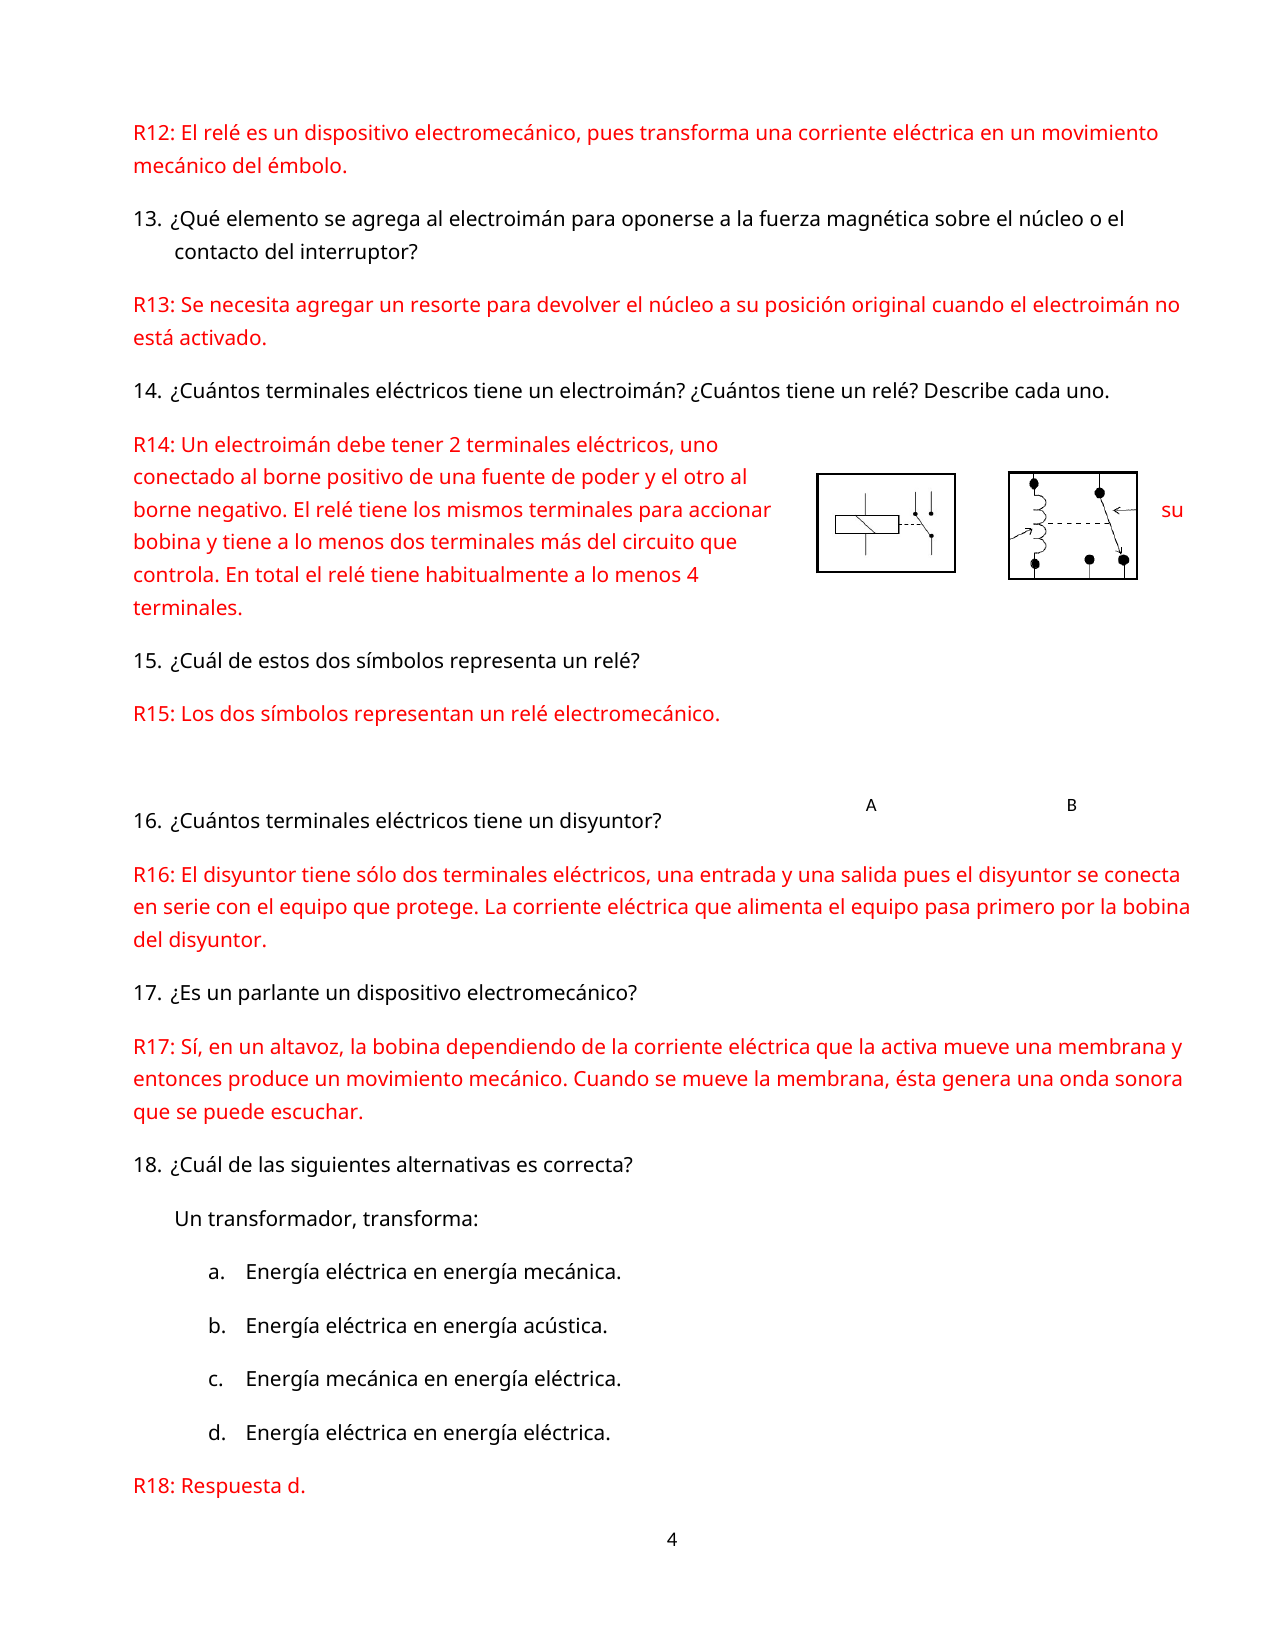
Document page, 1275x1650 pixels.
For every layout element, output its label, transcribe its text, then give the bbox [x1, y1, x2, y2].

list ¿Cuántos terminales eléctricos tiene un disyuntor? [133, 806, 1211, 835]
text R17: Sí, en un altavoz, la bobina dependiendo de la corriente eléctrica que la activa mueve una membrana y entonces produce un movimiento mecánico. Cuando se mueve la membrana, ésta genera una onda sonora que se puede escuchar. [133, 1032, 1211, 1126]
list Energía eléctrica en energía mecánica. [208, 1257, 1211, 1286]
list ¿Cuál de estos dos símbolos representa un relé? [133, 646, 1211, 674]
list ¿Qué elemento se agrega al electroimán para oponerse a la fuerza magnética sobre el núcleo o el contacto del interruptor? [133, 204, 1211, 265]
list Energía eléctrica en energía eléctrica. [208, 1418, 1211, 1446]
list ¿Cuál de las siguientes alternativas es correcta? [133, 1151, 1211, 1179]
list Un transformador, transforma: [174, 1204, 1211, 1232]
text R16: El disyuntor tiene sólo dos terminales eléctricos, una entrada y una salida pues el disyuntor se conecta en serie con el equipo que protege. La corriente eléctrica que alimenta el equipo pasa primero por la bobina del disyuntor. [133, 860, 1211, 953]
list ¿Es un parlante un dispositivo electromecánico? [133, 978, 1211, 1007]
text R13: Se necesita agregar un resorte para devolver el núcleo a su posición original cuando el electroimán no está activado. [133, 290, 1211, 351]
text R14: Un electroimán debe tener 2 terminales eléctricos, uno conectado al borne positivo de una fuente de poder y el otro al borne negativo. El relé tiene los mismos terminales para accionar su bobina y tiene a lo menos dos terminales más del circuito que controla. En total el relé tiene habitualmente a lo menos 4 terminales. [133, 430, 1211, 621]
text R18: Respuesta d. [133, 1471, 1211, 1500]
text R12: El relé es un dispositivo electromecánico, pues transforma una corriente eléctrica en un movimiento mecánico del émbolo. [133, 118, 1211, 179]
list Energía mecánica en energía eléctrica. [208, 1364, 1211, 1393]
picture [819, 475, 954, 571]
list Energía eléctrica en energía acústica. [208, 1311, 1211, 1339]
text R15: Los dos símbolos representan un relé electromecánico. [133, 699, 1211, 728]
list ¿Cuántos terminales eléctricos tiene un electroimán? ¿Cuántos tiene un relé? Describe cada uno. [133, 376, 1211, 405]
picture [1010, 474, 1136, 578]
